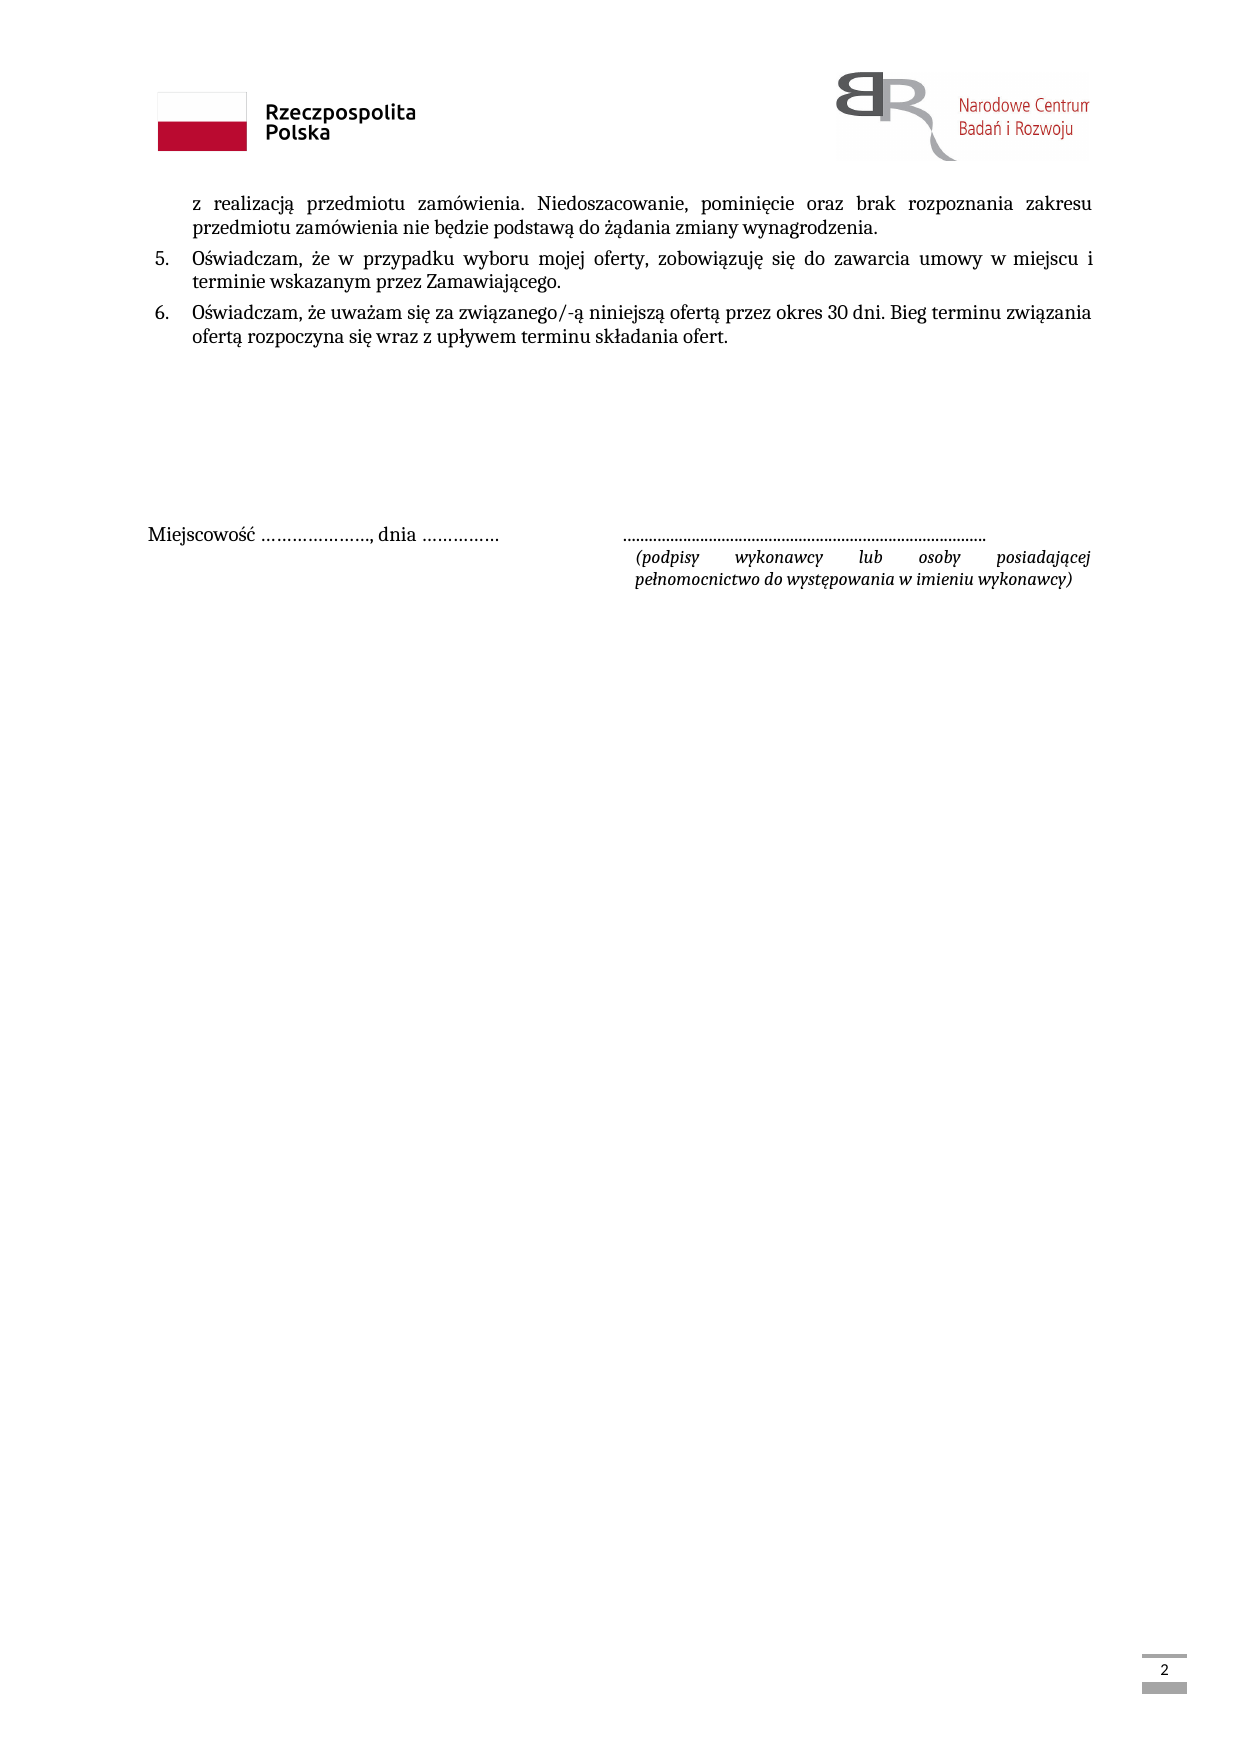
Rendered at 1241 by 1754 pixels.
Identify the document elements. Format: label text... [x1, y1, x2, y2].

picture [150, 84, 420, 157]
picture [836, 72, 1089, 161]
text (podpisy wykonawcy lub osoby posiadającej pełnomocnictwo do występowania w imieniu wykonawcy) [635, 547, 1092, 590]
list Oświadczam, że w przypadku wyboru mojej oferty, zobowiązuję się do zawarcia umowy w miejscu i terminie wskazanym przez Zamawiającego. [155, 246, 1093, 294]
text Miejscowość …………………, dnia …………… ..................................................................................... [148, 523, 1092, 547]
list Oświadczam, że uważam się za związanego/-ą niniejszą ofertą przez okres 30 dni. Bieg terminu związania ofertą rozpoczyna się wraz z upływem terminu składania ofert. [155, 300, 1093, 348]
